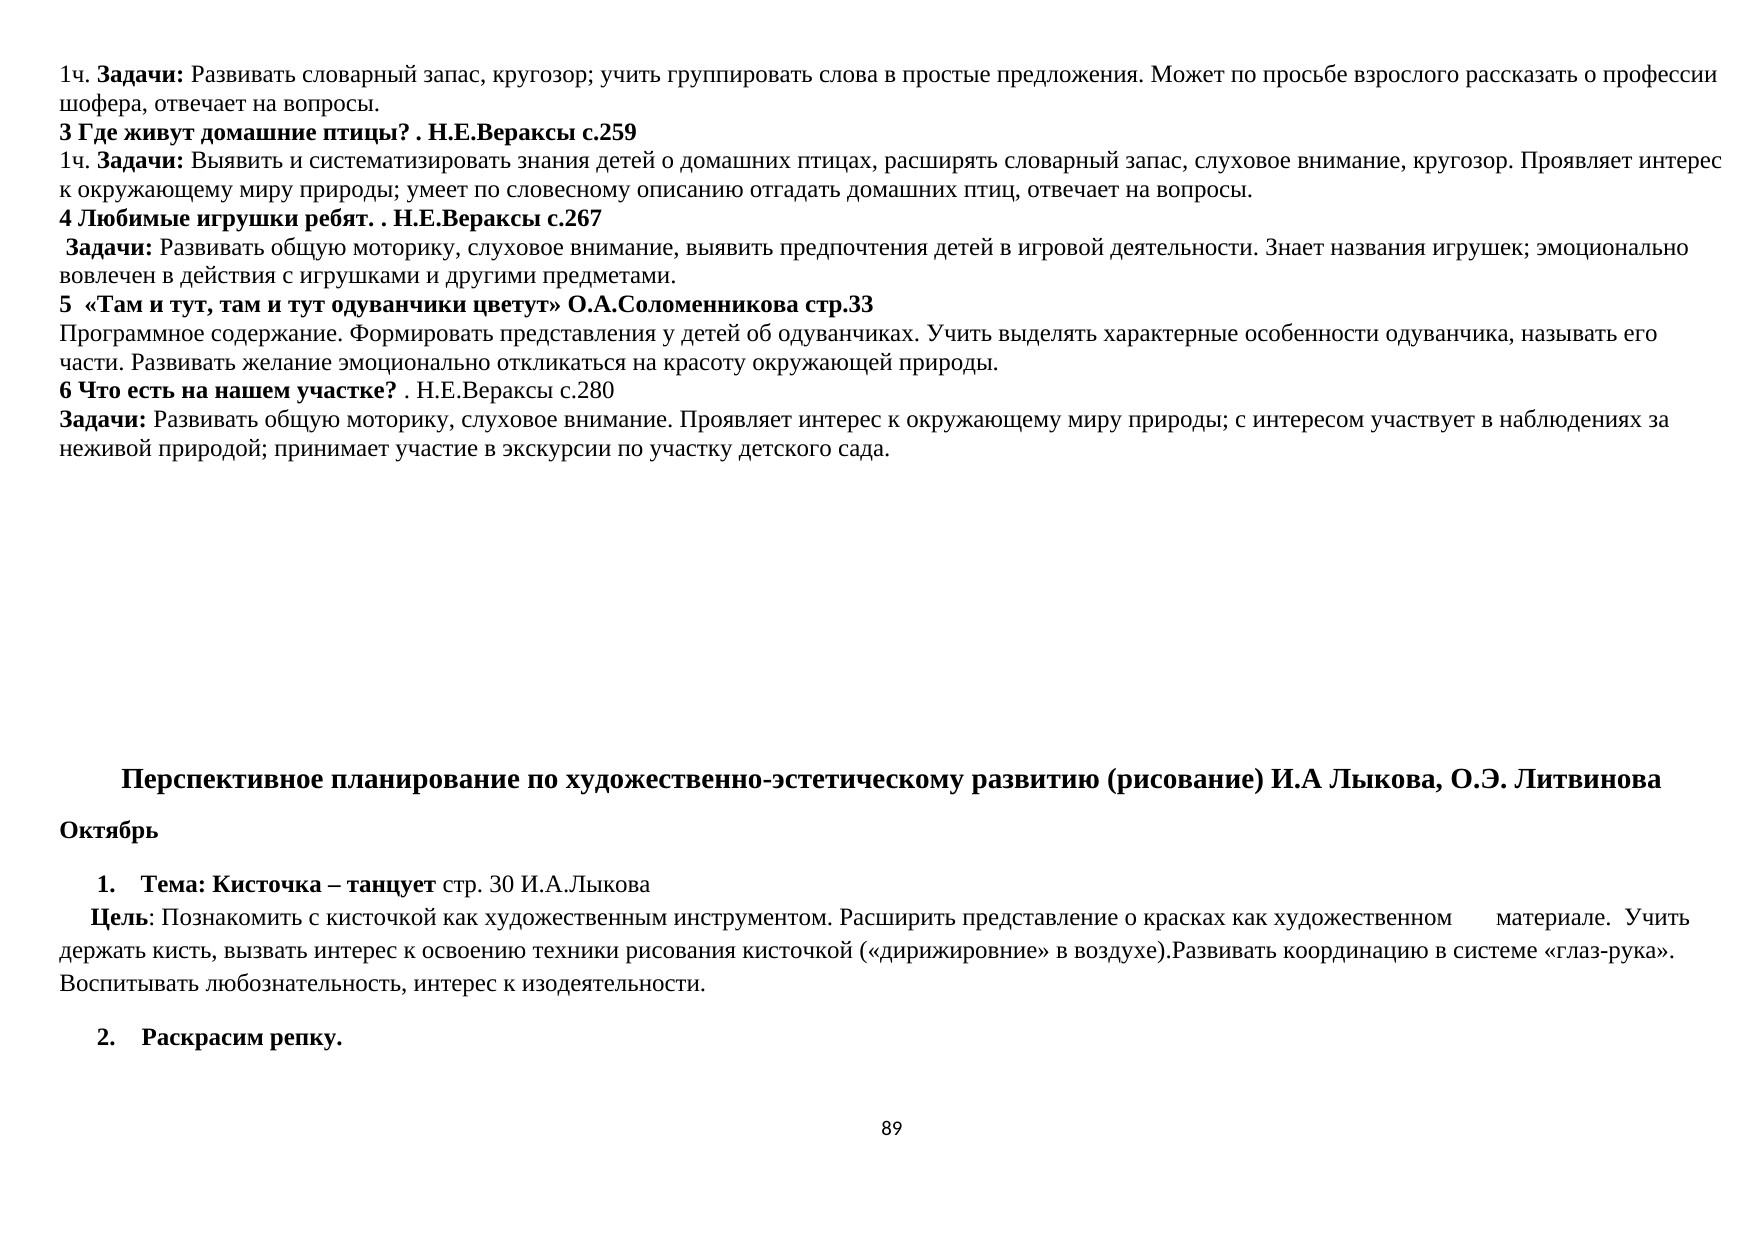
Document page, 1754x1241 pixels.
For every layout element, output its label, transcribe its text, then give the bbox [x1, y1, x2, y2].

text Октябрь [59, 815, 1724, 844]
text Программное содержание. Формировать представления у детей об одуванчиках. Учить выделять характерные особенности одуванчика, называть его части. Развивать желание эмоционально откликаться на красоту окружающей природы. [59, 318, 1724, 376]
text 2. Раскрасим репку. [59, 1022, 1724, 1051]
text Цель: Познакомить с кисточкой как художественным инструментом. Расширить представление о красках как художественном материале. Учить держать кисть, вызвать интерес к освоению техники рисования кисточкой («дирижировние» в воздухе).Развивать координацию в системе «глаз-рука». Воспитывать любознательность, интерес к изодеятельности. [59, 902, 1724, 997]
list Тема: Кисточка – танцует стр. 30 И.А.Лыкова [97, 869, 1724, 898]
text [59, 59, 1724, 318]
text 6 Что есть на нашем участке? . Н.Е.Вераксы с.280 Задачи: Развивать общую моторику, слуховое внимание. Проявляет интерес к окружающему миру природы; с интересом участвует в наблюдениях за неживой природой; принимает участие в экскурсии по участку детского сада. [59, 376, 1724, 462]
text Перспективное планирование по художественно-эстетическому развитию (рисование) И.А Лыкова, О.Э. Литвинова [59, 761, 1724, 794]
